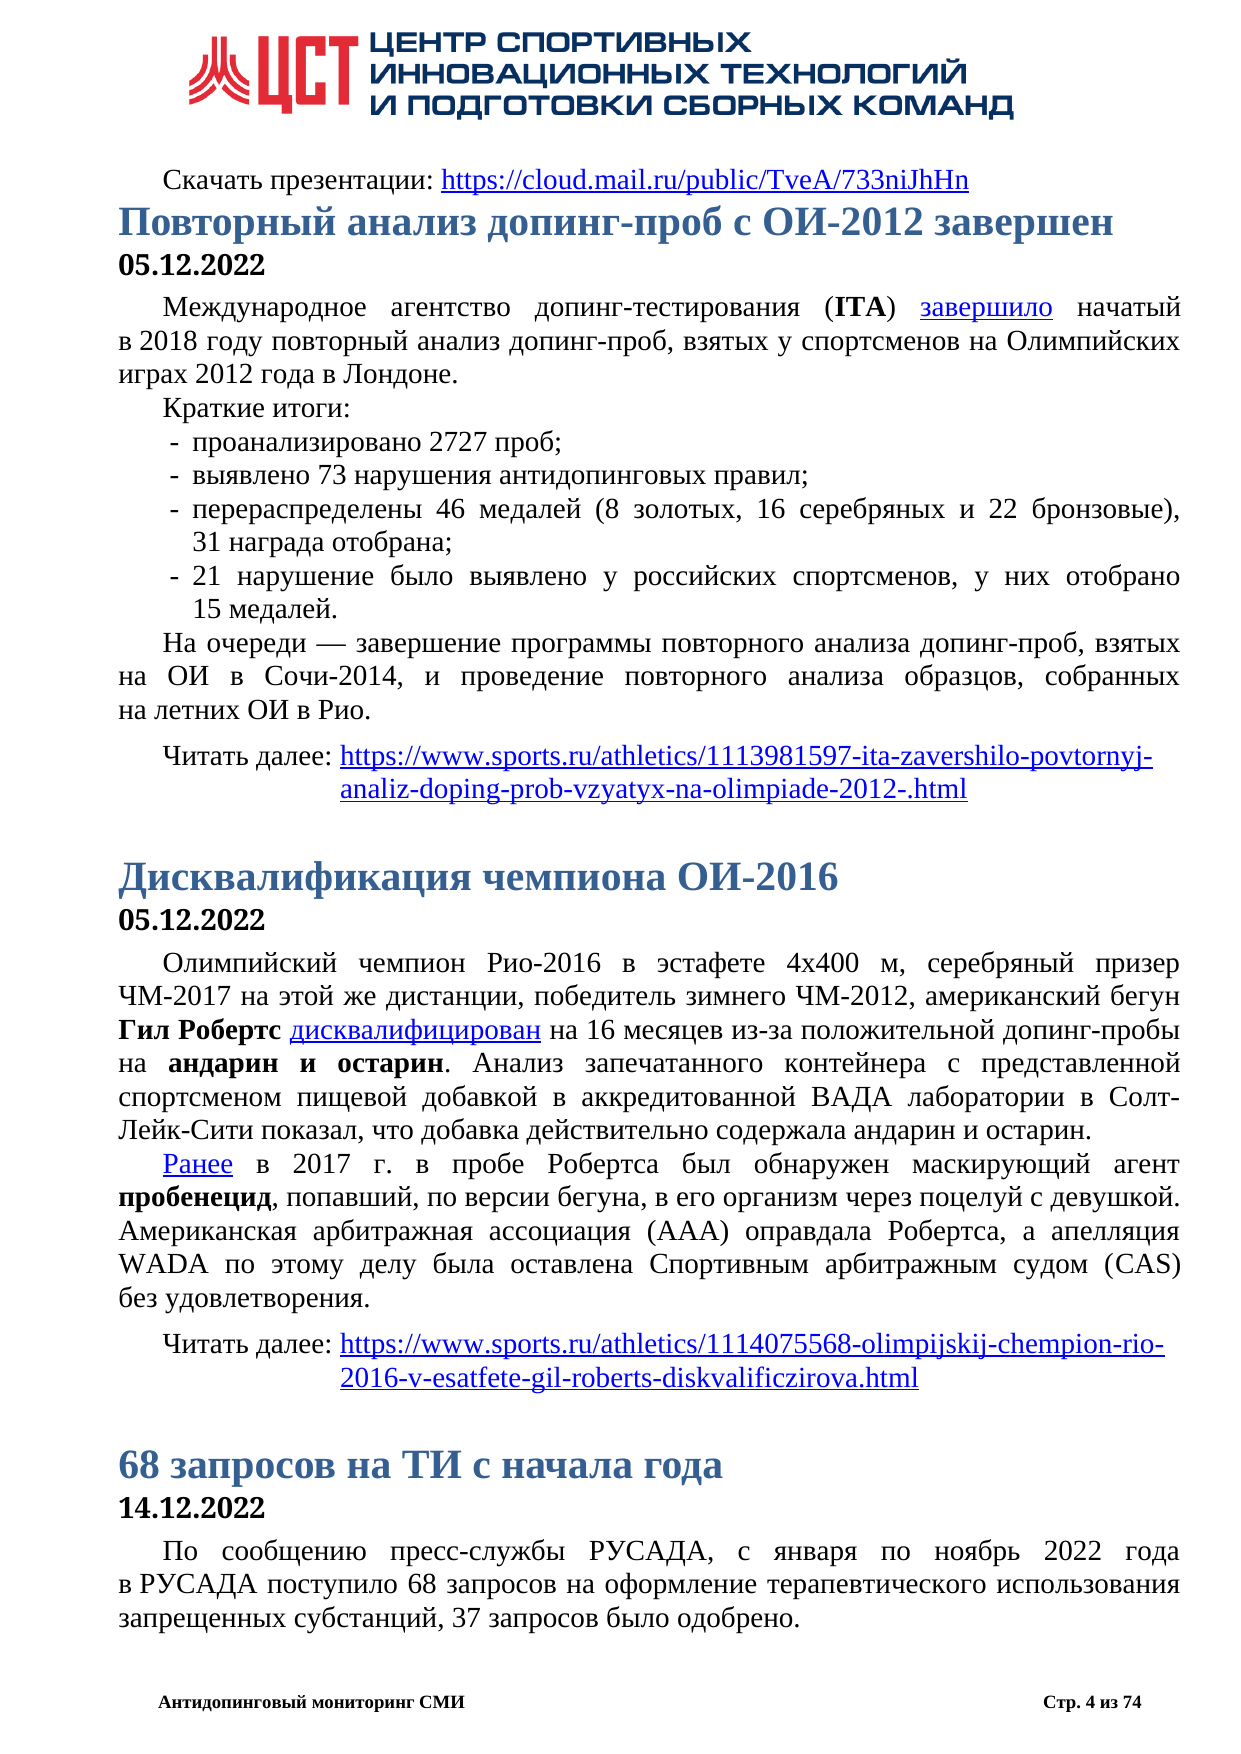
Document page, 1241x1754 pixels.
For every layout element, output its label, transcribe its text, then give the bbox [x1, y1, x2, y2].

text Дисквалификация чемпиона ОИ-2016 [118, 851, 1181, 899]
list перераспределены 46 медалей (8 золотых, 16 серебряных и 22 бронзовые), 31 награда отобрана; [169, 491, 1181, 558]
text По сообщению пресс-службы РУСАДА, с января по ноябрь 2022 года в РУСАДА поступило 68 запросов на оформление терапевтического использования запрещенных субстанций, 37 запросов было одобрено. [118, 1533, 1181, 1633]
text На очереди — завершение программы повторного анализа допинг-проб, взятых на ОИ в Сочи-2014, и проведение повторного анализа образцов, собранных на летних ОИ в Рио. [118, 625, 1181, 726]
text 68 запросов на ТИ с начала года [118, 1439, 1181, 1487]
text Скачать презентации: https://cloud.mail.ru/public/TveA/733niJhHn [162, 162, 1181, 196]
text 14.12.2022 [118, 1487, 1181, 1527]
text Повторный анализ допинг-проб с ОИ-2012 завершен [118, 196, 1181, 244]
text Олимпийский чемпион Рио-2016 в эстафете 4х400 м, серебряный призер ЧМ-2017 на этой же дистанции, победитель зимнего ЧМ-2012, американский бегун Гил Робертс дисквалифицирован на 16 месяцев из-за положительной допинг-пробы на андарин и остарин. Анализ запечатанного контейнера с представленной спортсменом пищевой добавкой в аккредитованной ВАДА лаборатории в Солт-Лейк-Сити показал, что добавка действительно содержала андарин и остарин. [118, 945, 1181, 1146]
text Краткие итоги: [118, 390, 1181, 424]
text Читать далее: https://www.sports.ru/athletics/1114075568-olimpijskij-chempion-rio-2016-v-esatfete-gil-roberts-diskvalificzirova.html [162, 1326, 1181, 1393]
text Ранее в 2017 г. в пробе Робертса был обнаружен маскирующий агент пробенецид, попавший, по версии бегуна, в его организм через поцелуй с девушкой. Американская арбитражная ассоциация (ААА) оправдала Робертса, а апелляция WADA по этому делу была оставлена Спортивным арбитражным судом (CAS) без удовлетворения. [118, 1146, 1181, 1314]
list 21 нарушение было выявлено у российских спортсменов, у них отобрано 15 медалей. [169, 558, 1181, 625]
text 05.12.2022 [118, 244, 1181, 284]
text Читать далее: https://www.sports.ru/athletics/1113981597-ita-zavershilo-povtornyj-analiz-doping-prob-vzyatyx-na-olimpiade-2012-.html [162, 738, 1181, 805]
text 05.12.2022 [118, 899, 1181, 939]
picture [186, 27, 1014, 128]
list выявлено 73 нарушения антидопинговых правил; [169, 457, 1181, 491]
text Международное агентство допинг-тестирования (ITA) завершило начатый в 2018 году повторный анализ допинг-проб, взятых у спортсменов на Олимпийских играх 2012 года в Лондоне. [118, 289, 1181, 390]
list проанализировано 2727 проб; [169, 424, 1181, 457]
